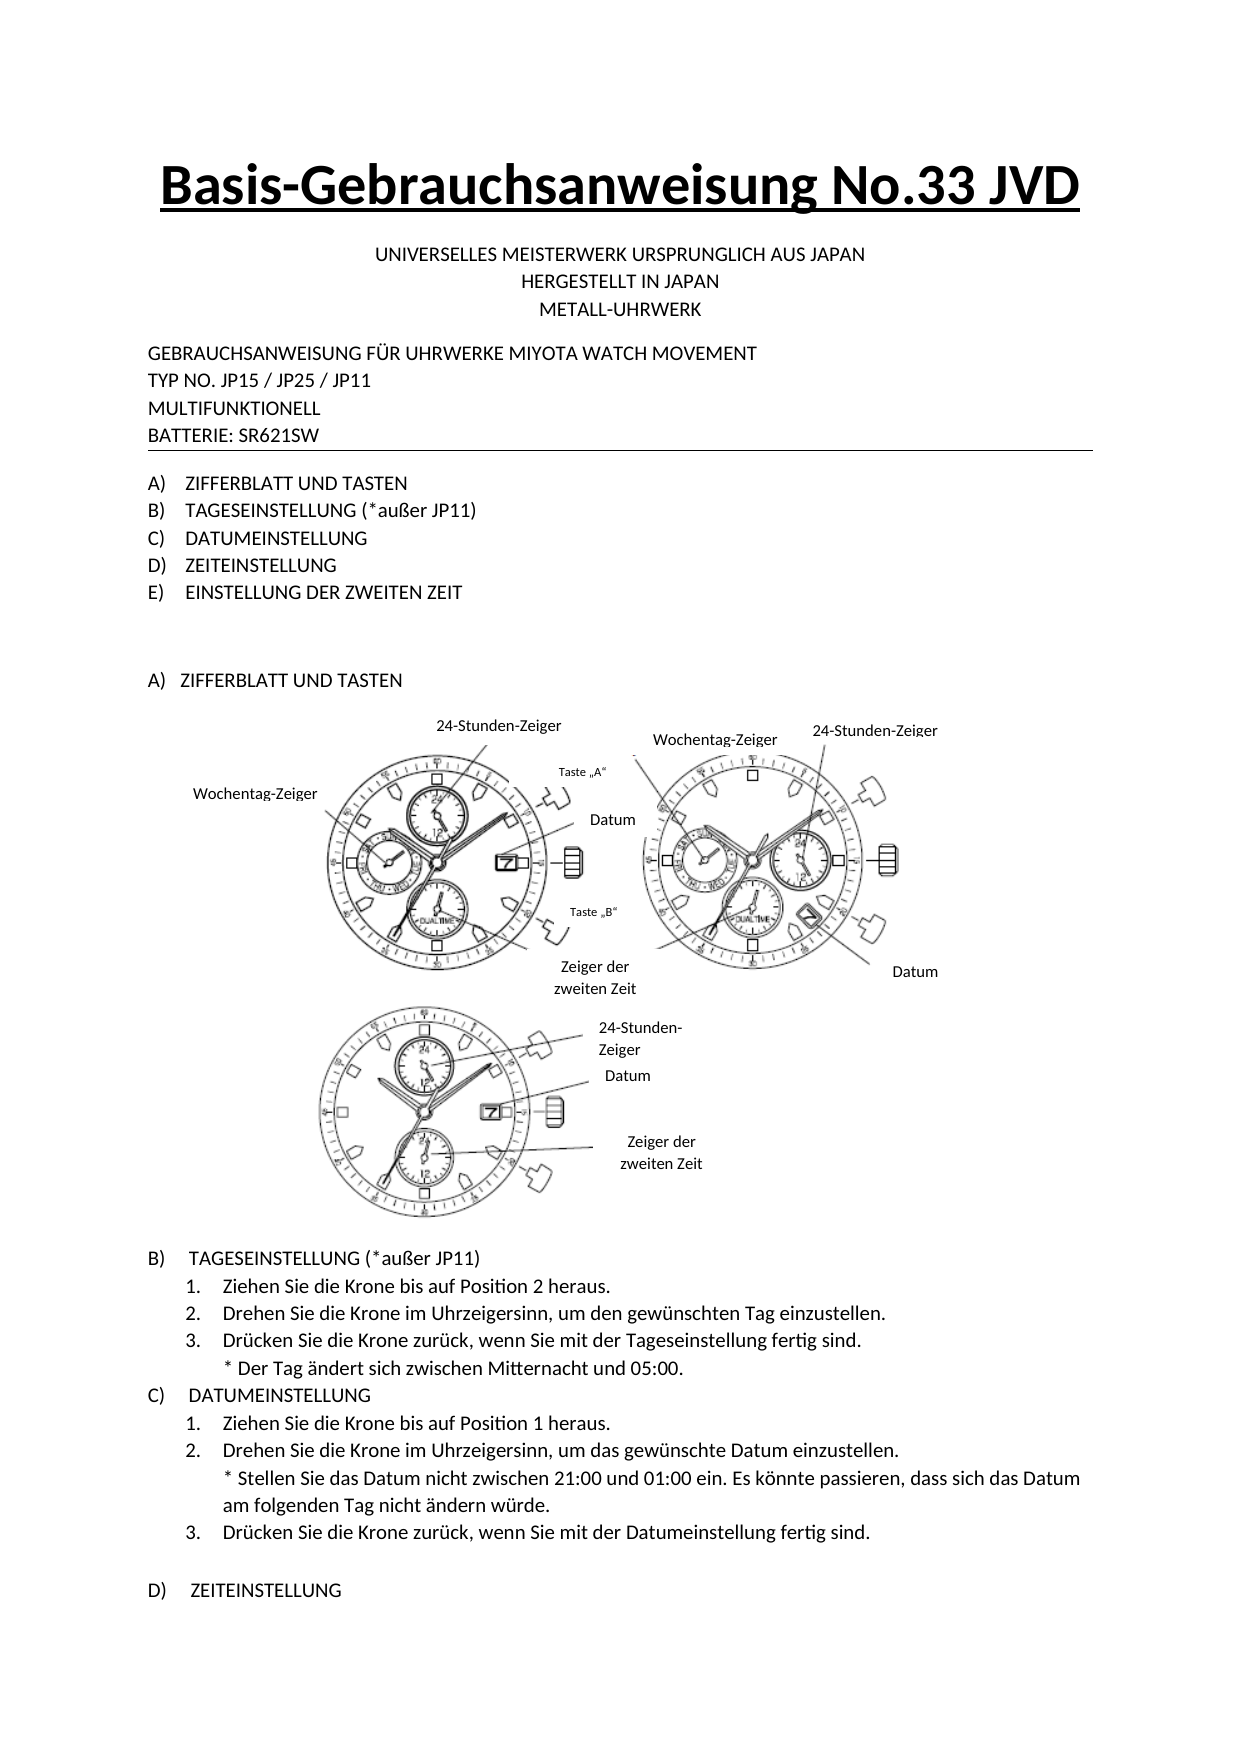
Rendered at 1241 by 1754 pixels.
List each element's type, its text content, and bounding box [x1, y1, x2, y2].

list Drücken Sie die Krone zurück, wenn Sie mit der Datumeinstellung fertig sind. [185, 1519, 1093, 1575]
text UNIVERSELLES MEISTERWERK URSPRUNGLICH AUS JAPAN HERGESTELLT IN JAPAN METALL-UHRWERK [148, 241, 1093, 321]
list Drehen Sie die Krone im Uhrzeigersinn, um das gewünschte Datum einzustellen. * Stellen Sie das Datum nicht zwischen 21:00 und 01:00 ein. Es könnte passieren, dass sich das Datum am folgenden Tag nicht ändern würde. [185, 1437, 1093, 1517]
picture [242, 711, 999, 1227]
list ZEITEINSTELLUNG [148, 552, 1093, 577]
list Drücken Sie die Krone zurück, wenn Sie mit der Tageseinstellung fertig sind. * Der Tag ändert sich zwischen Mitternacht und 05:00. [185, 1328, 1093, 1381]
list TAGESEINSTELLUNG (*außer JP11) [148, 497, 1093, 523]
text C) DATUMEINSTELLUNG [148, 1382, 1093, 1408]
list Ziehen Sie die Krone bis auf Position 1 heraus. [185, 1410, 1093, 1435]
text A) ZIFFERBLATT UND TASTEN [148, 668, 1093, 693]
list Ziehen Sie die Krone bis auf Position 2 heraus. [185, 1273, 1093, 1298]
list ZIFFERBLATT UND TASTEN [148, 470, 1093, 495]
list Drehen Sie die Krone im Uhrzeigersinn, um den gewünschten Tag einzustellen. [185, 1300, 1093, 1326]
text B) TAGESEINSTELLUNG (*außer JP11) [148, 1246, 1093, 1271]
text Basis-Gebrauchsanweisung No.33 JVD [148, 148, 1093, 219]
list EINSTELLUNG DER ZWEITEN ZEIT [148, 579, 1093, 605]
text D) ZEITEINSTELLUNG [148, 1577, 1093, 1603]
text GEBRAUCHSANWEISUNG FÜR UHRWERKE MIYOTA WATCH MOVEMENT TYP NO. JP15 / JP25 / JP11 MULTIFUNKTIONELL BATTERIE: SR621SW [148, 340, 1093, 450]
list DATUMEINSTELLUNG [148, 525, 1093, 550]
